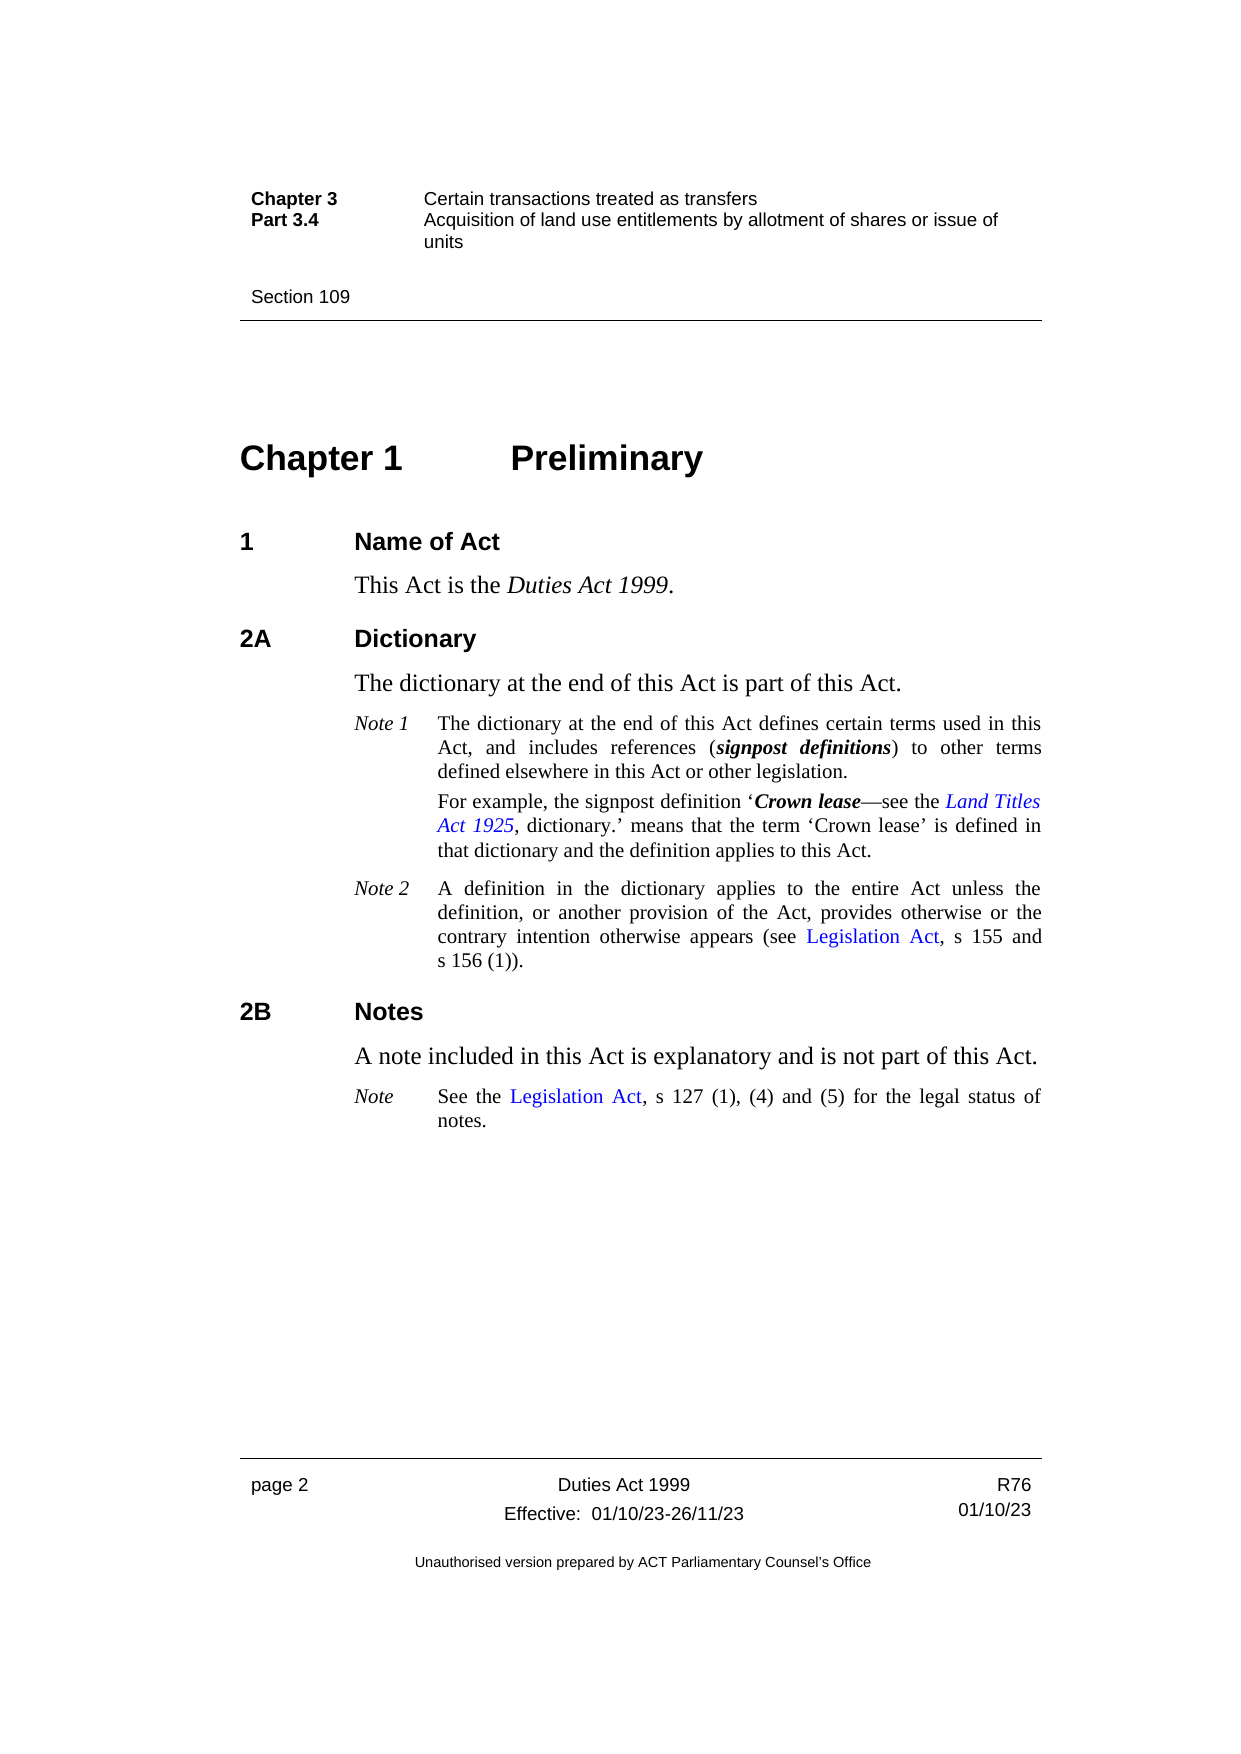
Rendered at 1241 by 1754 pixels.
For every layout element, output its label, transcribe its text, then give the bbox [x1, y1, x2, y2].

text Note See the Legislation Act, s 127 (1), (4) and (5) for the legal status of notes. [354, 1084, 1042, 1132]
text 1 Name of Act [239, 527, 1042, 556]
text 2A Dictionary [239, 624, 1042, 653]
text A note included in this Act is explanatory and is not part of this Act. [354, 1041, 1042, 1069]
text 2B Notes [239, 997, 1042, 1026]
text The dictionary at the end of this Act is part of this Act. [354, 668, 1042, 696]
text For example, the signpost definition ‘Crown lease—see the Land Titles Act 1925, dictionary.’ means that the term ‘Crown lease’ is defined in that dictionary and the definition applies to this Act. [437, 789, 1042, 862]
text Note 2 A definition in the dictionary applies to the entire Act unless the definition, or another provision of the Act, provides otherwise or the contrary intention otherwise appears (see Legislation Act, s 155 and s 156 (1)). [354, 876, 1042, 972]
text Chapter 1 Preliminary [239, 437, 1042, 478]
text This Act is the Duties Act 1999. [354, 571, 1042, 599]
text Note 1 The dictionary at the end of this Act defines certain terms used in this Act, and includes references (signpost definitions) to other terms defined elsewhere in this Act or other legislation. [354, 711, 1042, 783]
